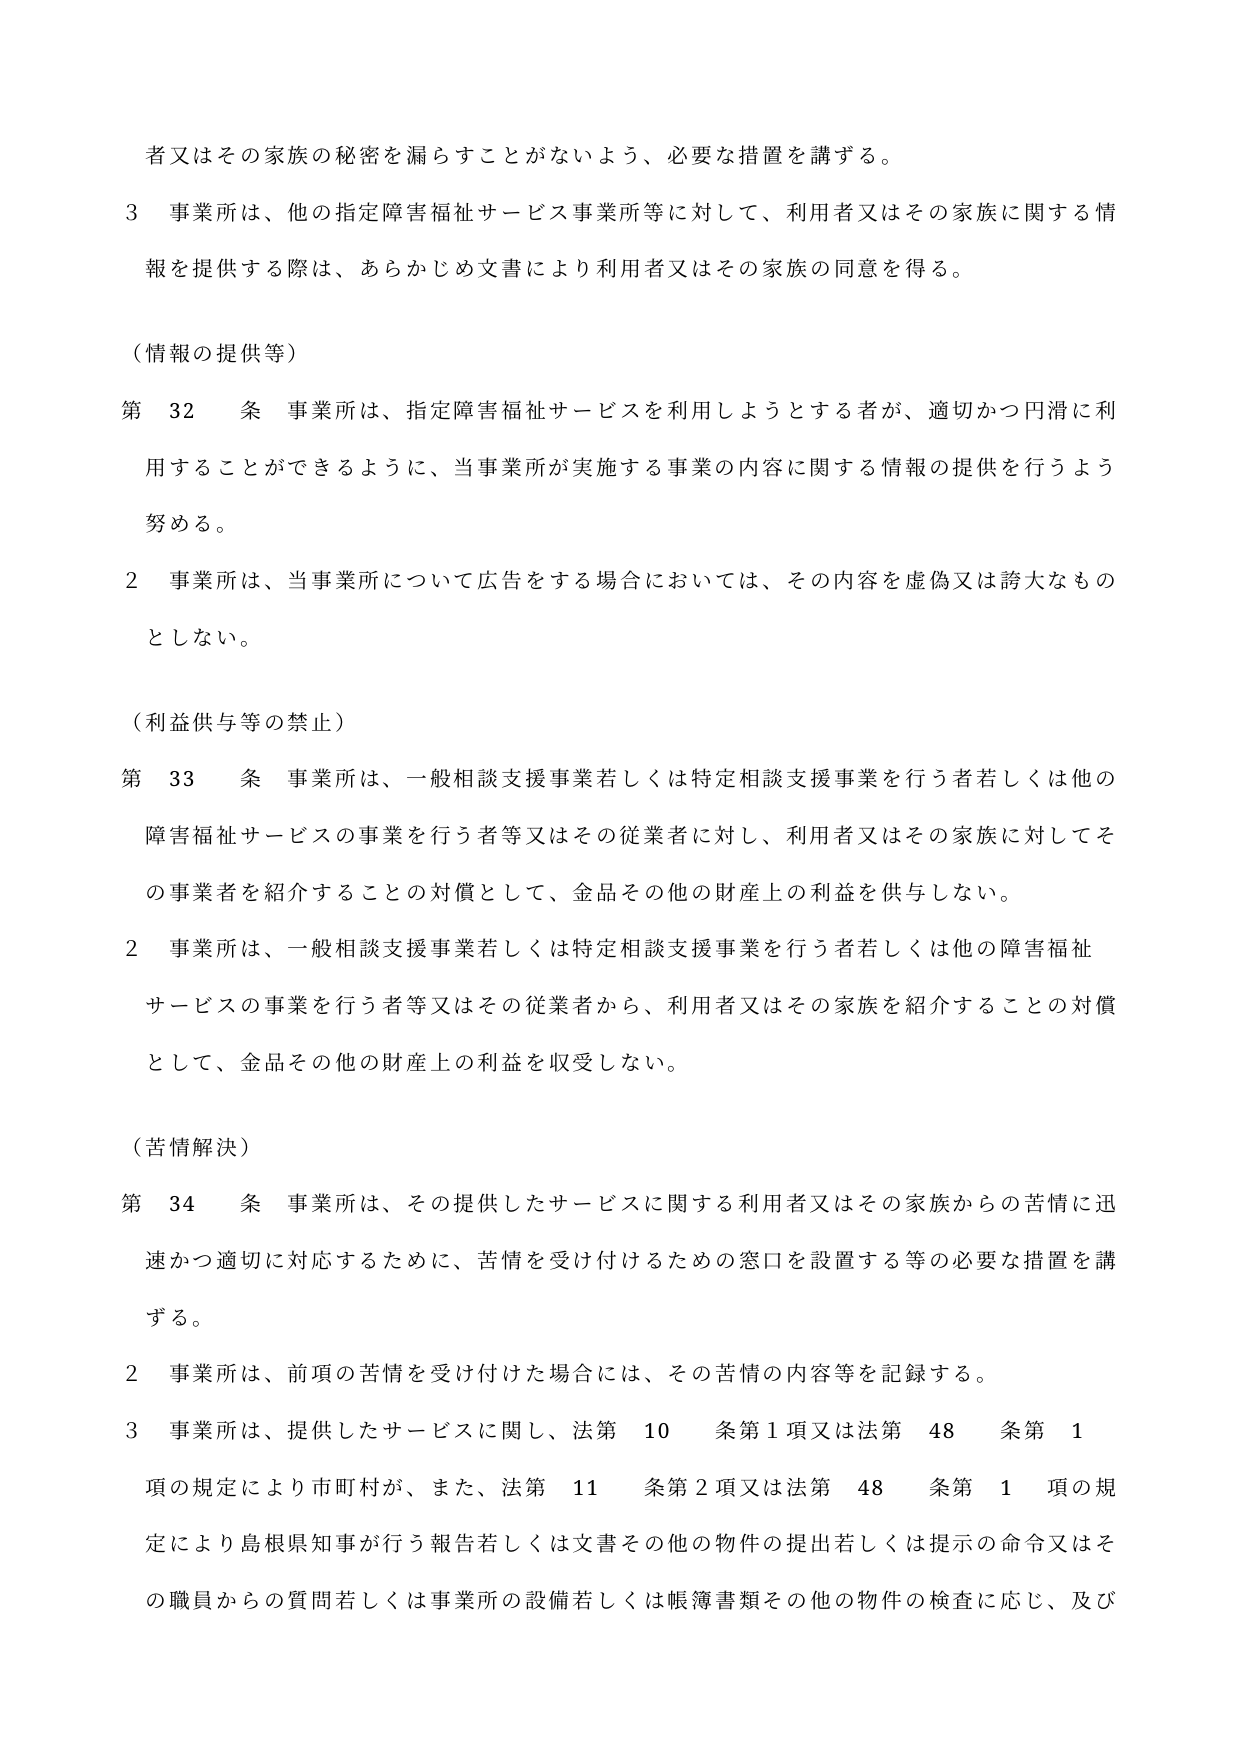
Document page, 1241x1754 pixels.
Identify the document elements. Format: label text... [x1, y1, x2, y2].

text ３ 事業所は、他の指定障害福祉サービス事業所等に対して、利用者又はその家族に関する情報を提供する際は、あらかじめ文書により利用者又はその家族の同意を得る。 [121, 183, 1119, 296]
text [121, 126, 1119, 183]
text 第34条 事業所は、その提供したサービスに関する利用者又はその家族からの苦情に迅速かつ適切に対応するために、苦情を受け付けるための窓口を設置する等の必要な措置を講ずる。 [121, 1174, 1119, 1344]
text ２ 事業所は、前項の苦情を受け付けた場合には、その苦情の内容等を記録する。 [121, 1344, 1119, 1401]
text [121, 1401, 1119, 1628]
text （苦情解決） [121, 1118, 1119, 1174]
text 第32条 事業所は、指定障害福祉サービスを利用しようとする者が、適切かつ円滑に利用することができるように、当事業所が実施する事業の内容に関する情報の提供を行うよう努める。 [121, 381, 1119, 551]
text （利益供与等の禁止） [121, 693, 1119, 749]
text （情報の提供等） [121, 324, 1119, 381]
text ２ 事業所は、一般相談支援事業若しくは特定相談支援事業を行う者若しくは他の障害福祉サービスの事業を行う者等又はその従業者から、利用者又はその家族を紹介することの対償として、金品その他の財産上の利益を収受しない。 [121, 919, 1119, 1089]
text ２ 事業所は、当事業所について広告をする場合においては、その内容を虚偽又は誇大なものとしない。 [121, 551, 1119, 664]
text 第33条 事業所は、一般相談支援事業若しくは特定相談支援事業を行う者若しくは他の障害福祉サービスの事業を行う者等又はその従業者に対し、利用者又はその家族に対してその事業者を紹介することの対償として、金品その他の財産上の利益を供与しない。 [121, 749, 1119, 919]
